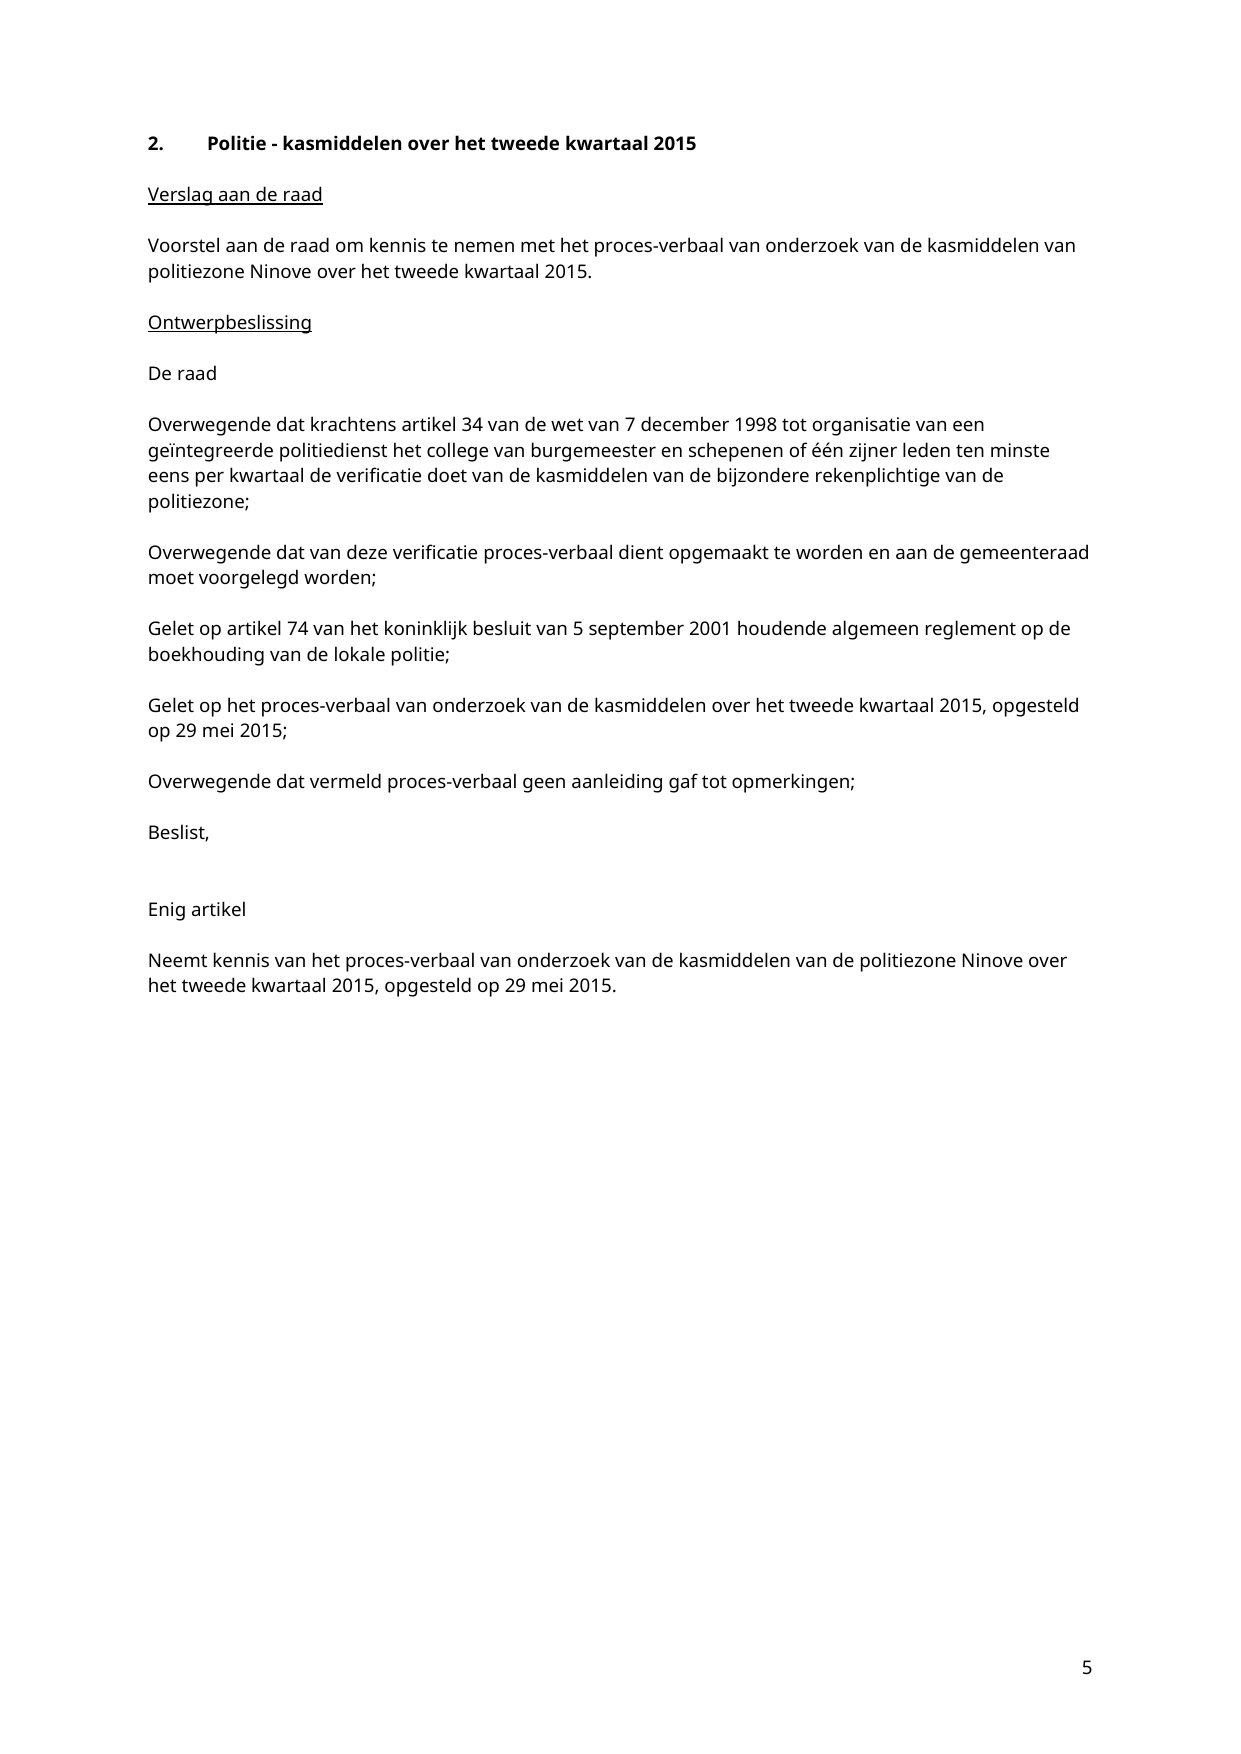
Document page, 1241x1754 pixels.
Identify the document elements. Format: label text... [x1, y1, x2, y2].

text De raad [148, 360, 1092, 386]
text Gelet op het proces-verbaal van onderzoek van de kasmiddelen over het tweede kwartaal 2015, opgesteld op 29 mei 2015; [148, 692, 1092, 743]
text Ontwerpbeslissing [148, 309, 1092, 335]
text Gelet op artikel 74 van het koninklijk besluit van 5 september 2001 houdende algemeen reglement op de boekhouding van de lokale politie; [148, 616, 1092, 667]
text Neemt kennis van het proces-verbaal van onderzoek van de kasmiddelen van de politiezone Ninove over het tweede kwartaal 2015, opgesteld op 29 mei 2015. [148, 947, 1092, 998]
text Voorstel aan de raad om kennis te nemen met het proces-verbaal van onderzoek van de kasmiddelen van politiezone Ninove over het tweede kwartaal 2015. [148, 233, 1092, 284]
text Overwegende dat vermeld proces-verbaal geen aanleiding gaf tot opmerkingen; [148, 769, 1092, 794]
text Overwegende dat krachtens artikel 34 van de wet van 7 december 1998 tot organisatie van een geïntegreerde politiedienst het college van burgemeester en schepenen of één zijner leden ten minste eens per kwartaal de verificatie doet van de kasmiddelen van de bijzondere rekenplichtige van de politiezone; [148, 411, 1092, 513]
text Beslist, [148, 820, 1092, 845]
text Verslag aan de raad [148, 182, 1092, 207]
text Overwegende dat van deze verificatie proces-verbaal dient opgemaakt te worden en aan de gemeenteraad moet voorgelegd worden; [148, 539, 1092, 590]
text Enig artikel [148, 896, 1092, 922]
text 2. Politie - kasmiddelen over het tweede kwartaal 2015 [148, 131, 1092, 156]
